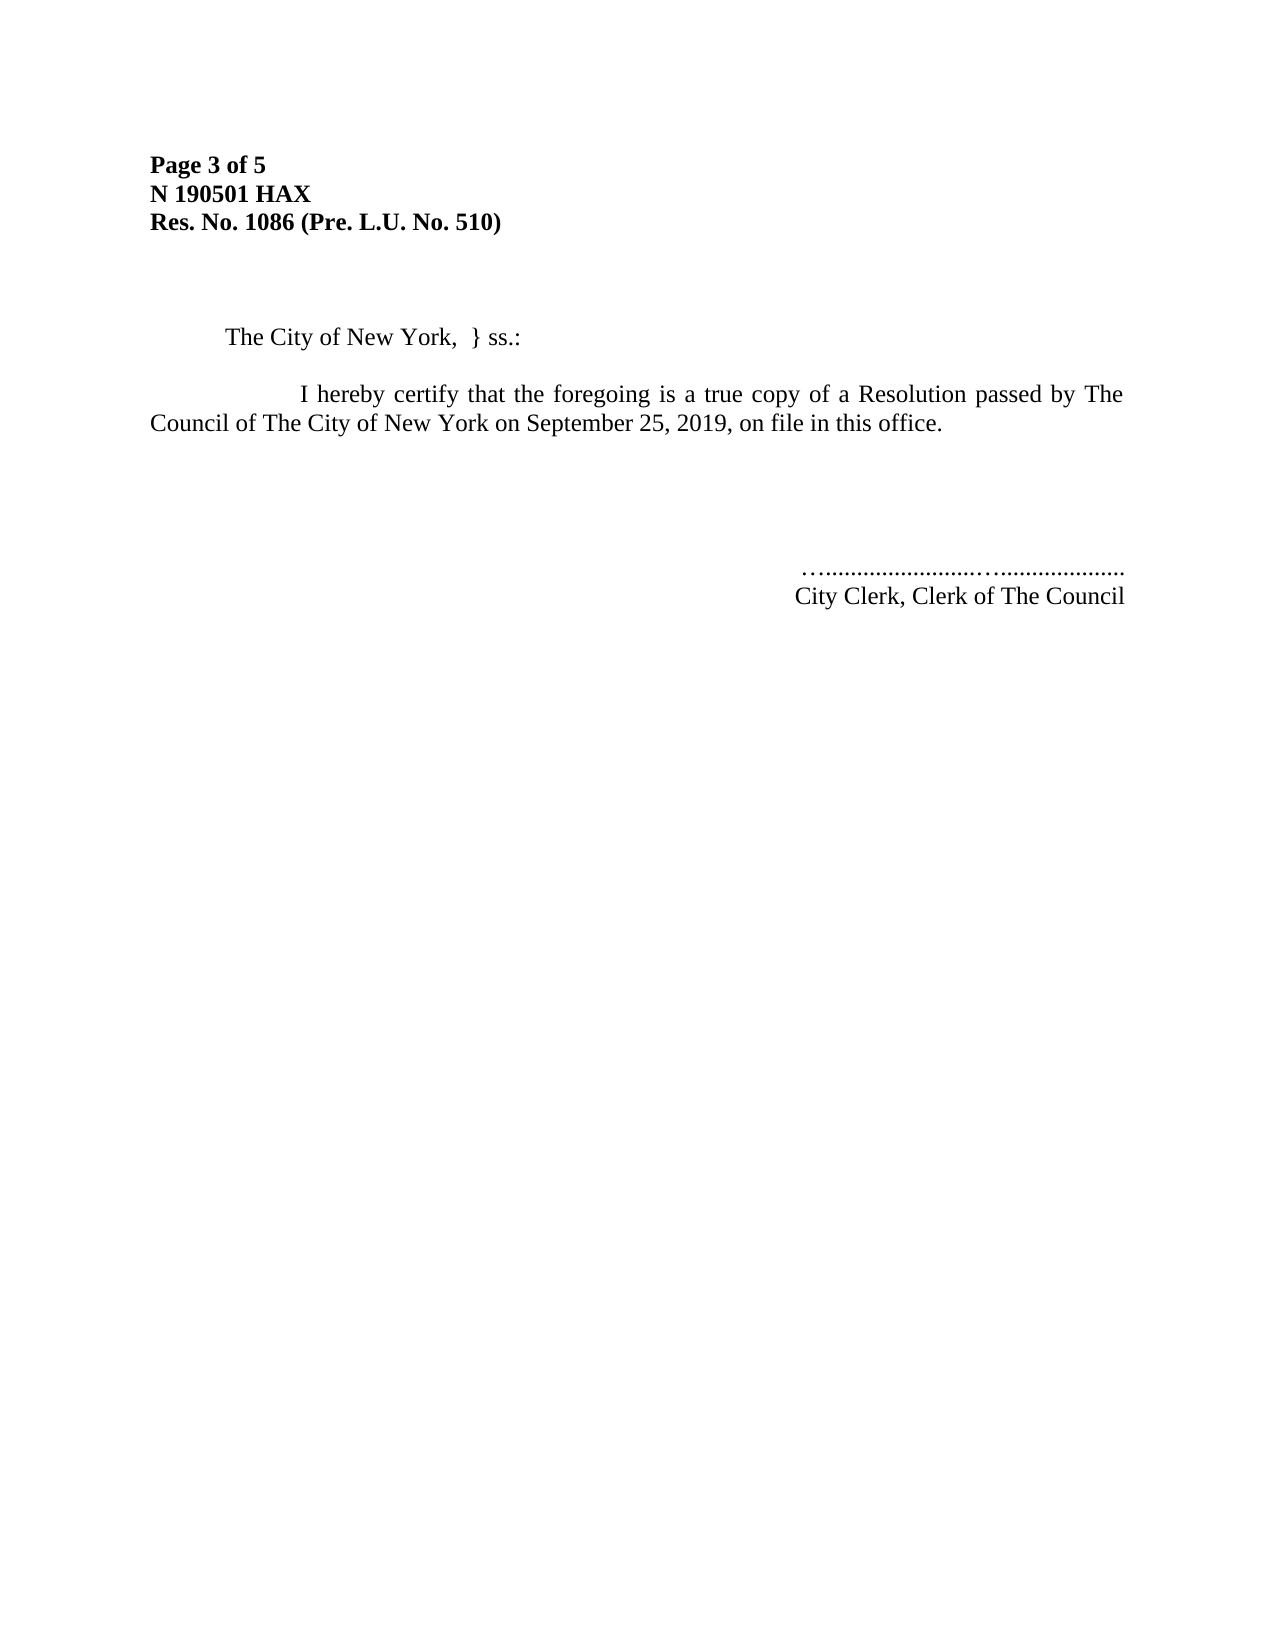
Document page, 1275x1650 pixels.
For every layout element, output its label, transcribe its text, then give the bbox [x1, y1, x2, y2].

text The City of New York, } ss.: [150, 322, 1125, 351]
text I hereby certify that the foregoing is a true copy of a Resolution passed by The Council of The City of New York on September 25, 2019, on file in this office. [150, 379, 1125, 437]
text …........................….................... [150, 552, 1125, 581]
text City Clerk, Clerk of The Council [150, 581, 1125, 609]
